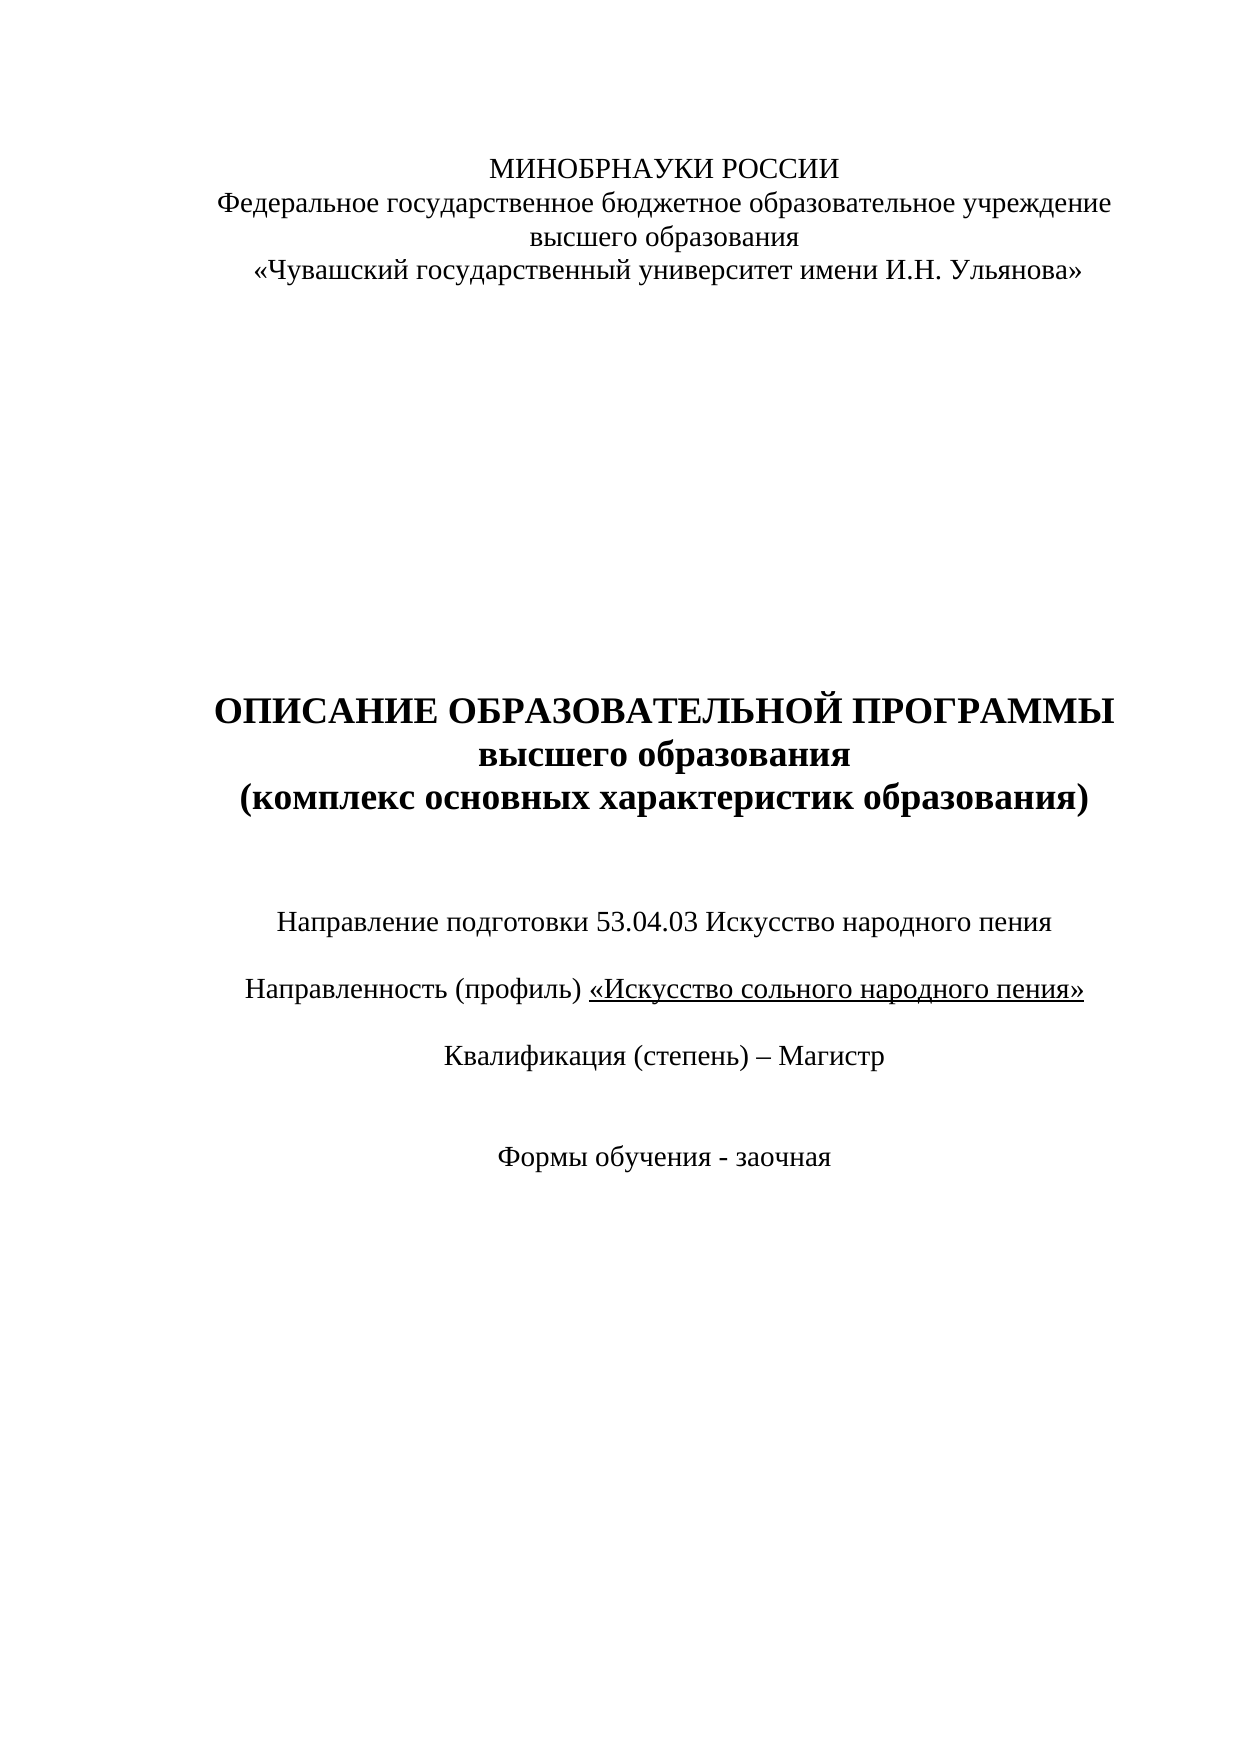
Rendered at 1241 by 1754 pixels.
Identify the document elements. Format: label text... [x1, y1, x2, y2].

text Направление подготовки 53.04.03 Искусство народного пения [177, 904, 1152, 937]
text высшего образования [177, 219, 1152, 252]
text (комплекс основных характеристик образования) [177, 774, 1152, 818]
text Направленность (профиль) «Искусство сольного народного пения» [177, 971, 1152, 1004]
text Формы обучения - заочная [177, 1139, 1152, 1172]
text ОПИСАНИЕ ОбразовательнОЙ программЫ [177, 688, 1152, 731]
text высшего образования [177, 731, 1152, 774]
text «Чувашский государственный университет имени И.Н. Ульянова» [177, 252, 1152, 286]
text Федеральное государственное бюджетное образовательное учреждение [177, 185, 1152, 219]
text МИНОБРНАУКИ РОССИИ [177, 152, 1152, 185]
text Квалификация (степень) – Магистр [177, 1038, 1152, 1072]
